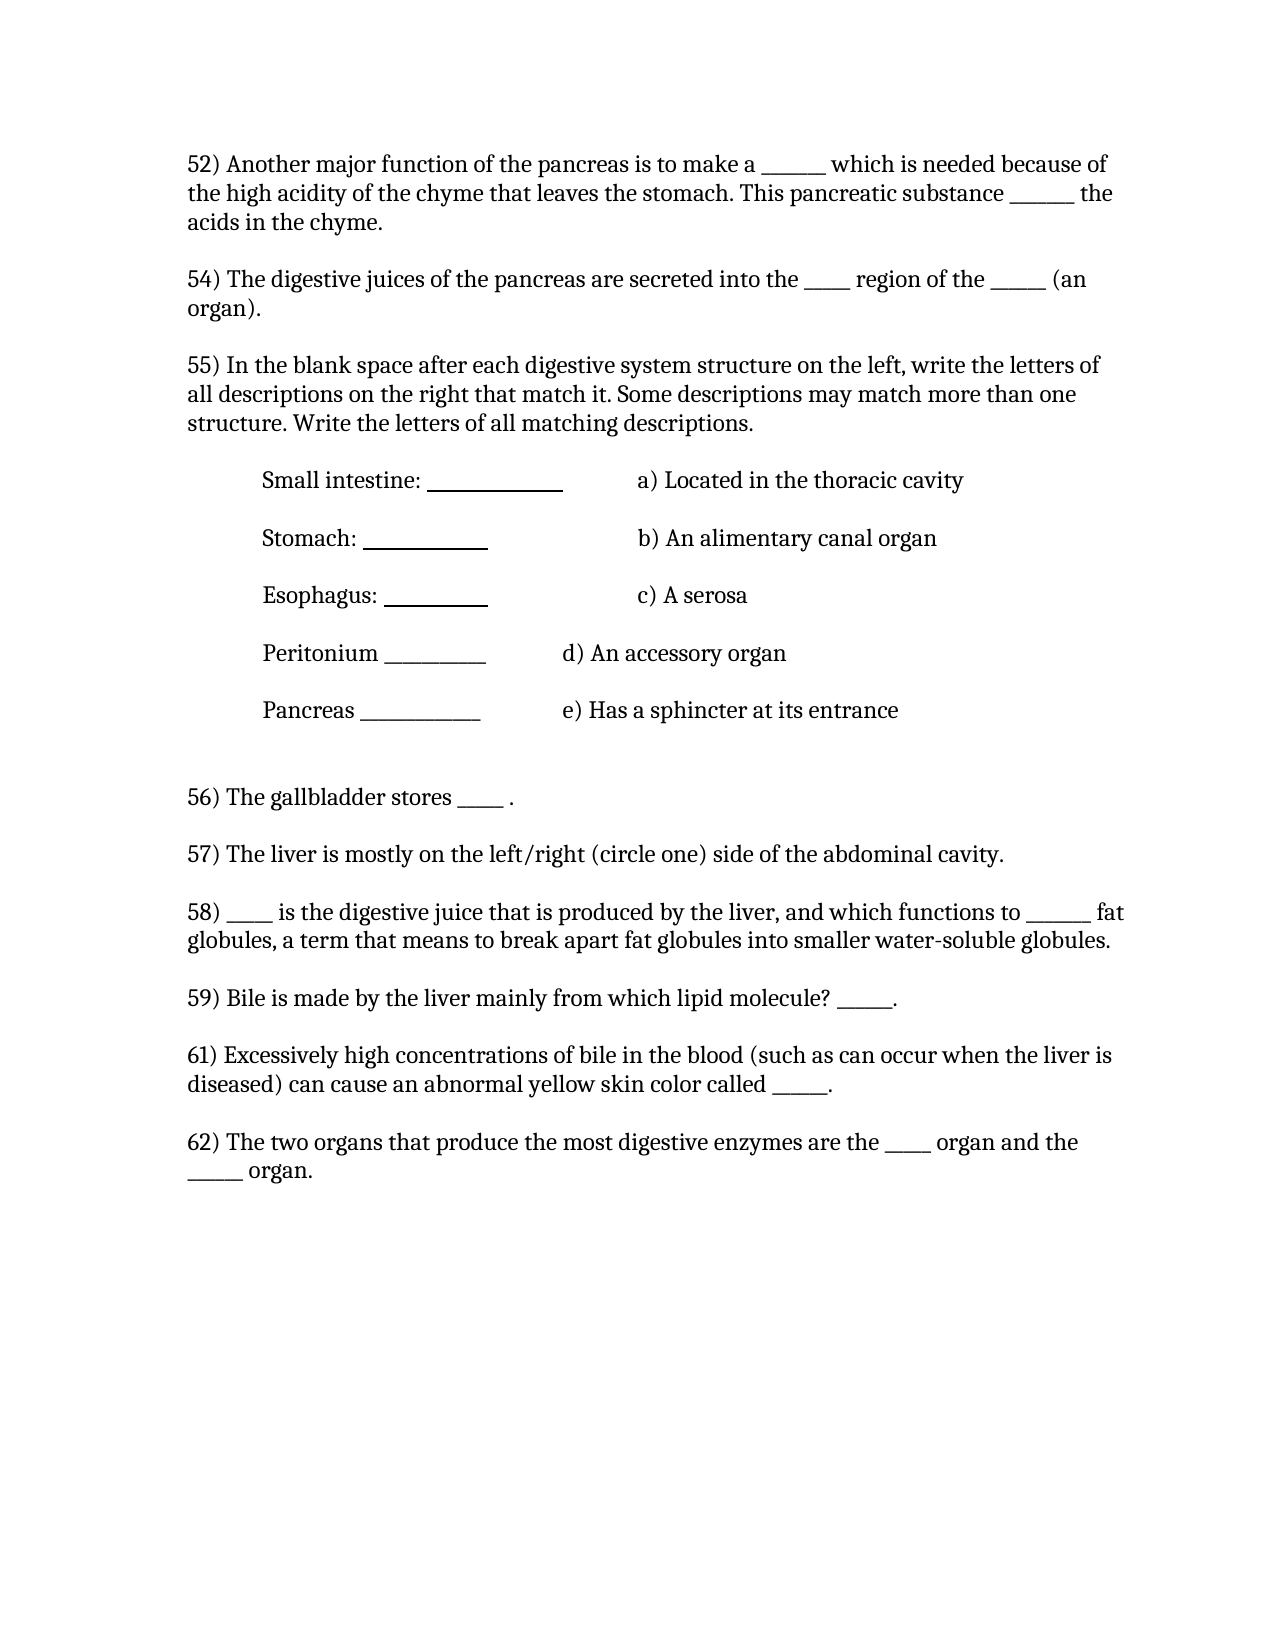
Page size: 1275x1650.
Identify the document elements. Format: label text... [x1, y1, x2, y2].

text 61) Excessively high concentrations of bile in the blood (such as can occur when the liver is diseased) can cause an abnormal yellow skin color called ______. [187, 1041, 1125, 1099]
text 55) In the blank space after each digestive system structure on the left, write the letters of all descriptions on the right that match it. Some descriptions may match more than one structure. Write the letters of all matching descriptions. [187, 351, 1125, 437]
text Peritonium ___________ d) An accessory organ [187, 639, 1125, 667]
text 59) Bile is made by the liver mainly from which lipid molecule? ______. [187, 984, 1125, 1012]
text 58) _____ is the digestive juice that is produced by the liver, and which functions to _______ fat globules, a term that means to break apart fat globules into smaller water-soluble globules. [187, 897, 1125, 955]
text 52) Another major function of the pancreas is to make a _______ which is needed because of the high acidity of the chyme that leaves the stomach. This pancreatic substance _______ the acids in the chyme. [187, 150, 1125, 236]
text Stomach: b) An alimentary canal organ [187, 524, 1125, 552]
text 56) The gallbladder stores _____ . [187, 782, 1125, 811]
text Esophagus: c) A serosa [187, 581, 1125, 610]
text 57) The liver is mostly on the left/right (circle one) side of the abdominal cavity. [187, 840, 1125, 869]
text 54) The digestive juices of the pancreas are secreted into the _____ region of the ______ (an organ). [187, 265, 1125, 322]
text 62) The two organs that produce the most digestive enzymes are the _____ organ and the ______ organ. [187, 1127, 1125, 1185]
text Small intestine: a) Located in the thoracic cavity [187, 466, 1125, 495]
text Pancreas _____________ e) Has a sphincter at its entrance [187, 696, 1125, 725]
